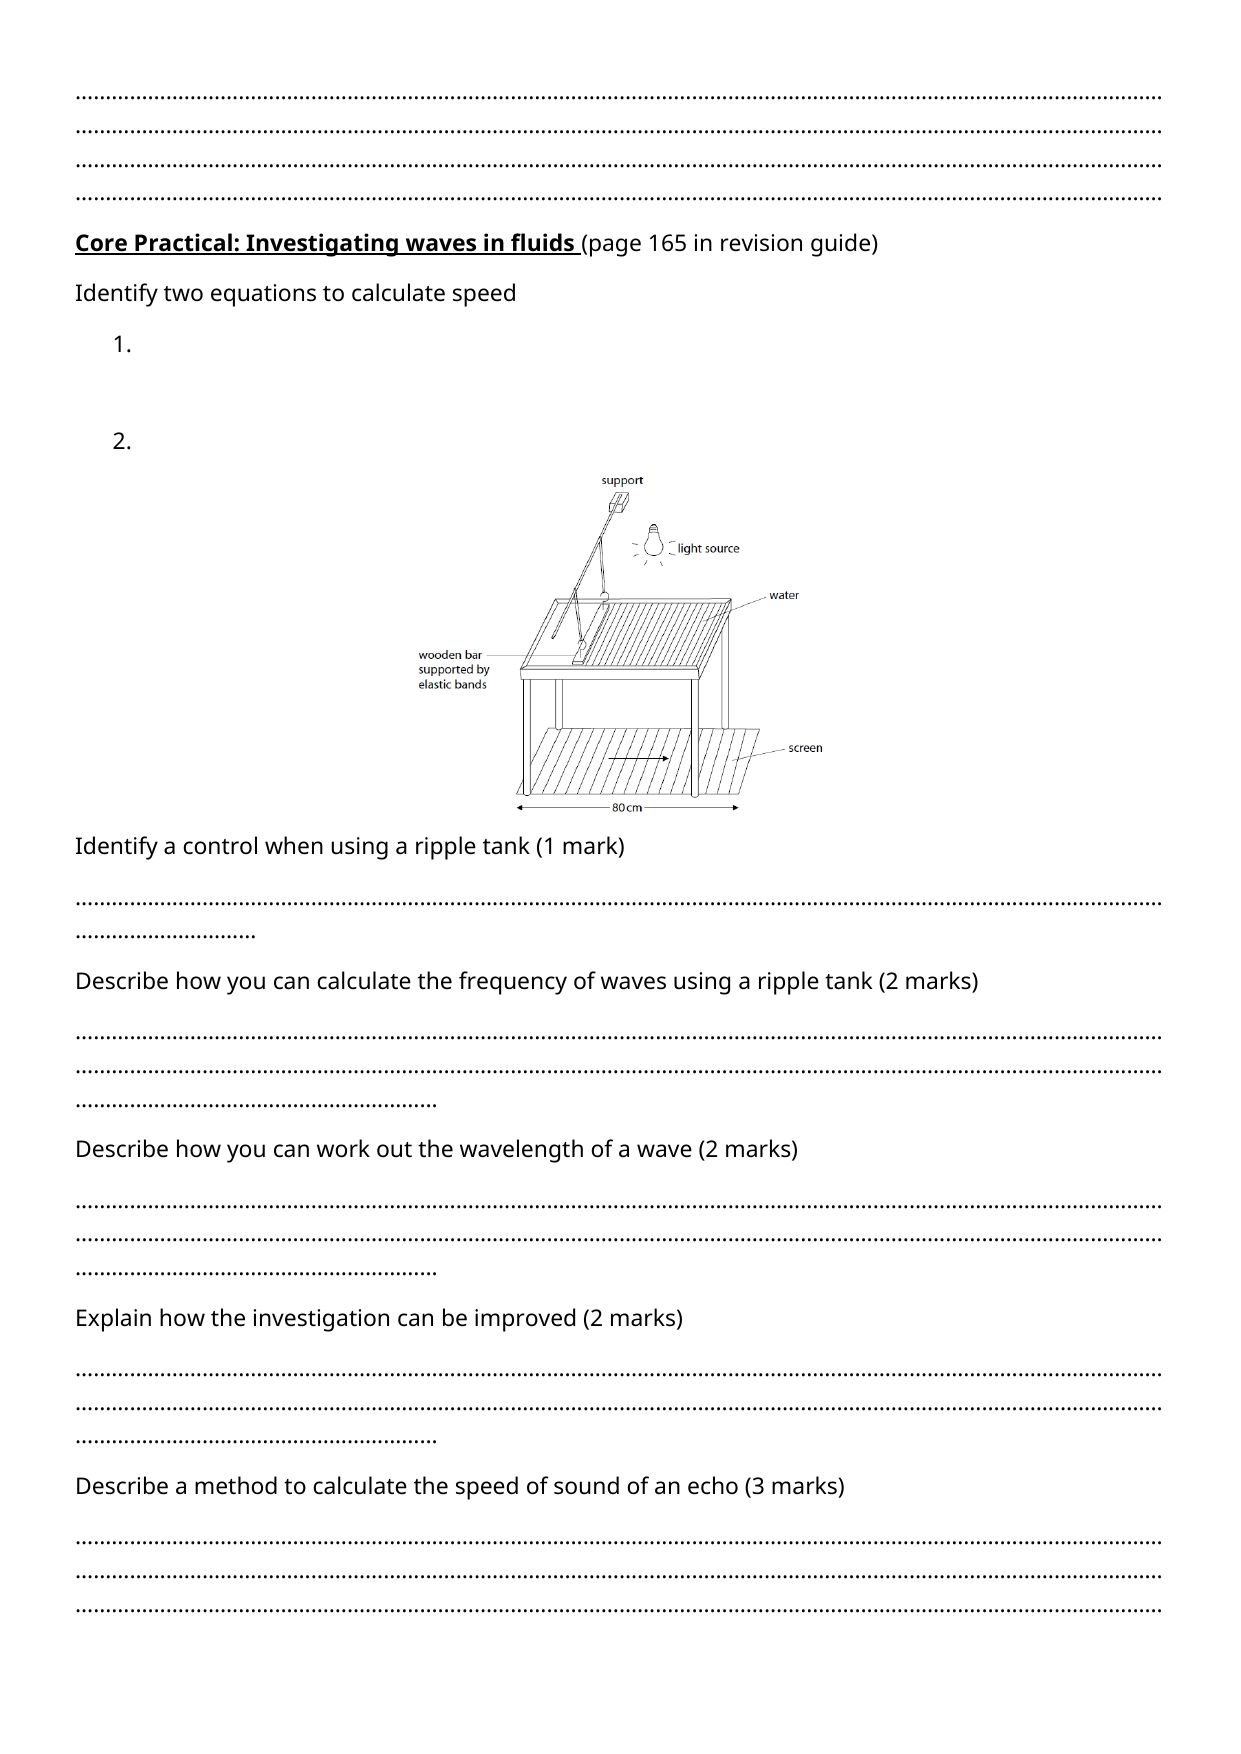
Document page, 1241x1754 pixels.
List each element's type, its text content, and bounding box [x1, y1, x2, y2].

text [75, 1520, 1165, 1619]
text Explain how the investigation can be improved (2 marks) [75, 1301, 1165, 1333]
text …………………………………………………………………………………………………………………………………………………………………………………………………………………………………………………………………………………………………………………………………………………………………………………… [75, 1015, 1165, 1114]
text Identify two equations to calculate speed [75, 277, 1165, 308]
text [75, 75, 1165, 207]
text Identify a control when using a ripple tank (1 mark) [75, 830, 1165, 861]
picture [417, 475, 823, 812]
text Core Practical: Investigating waves in fluids (page 165 in revision guide) [75, 227, 1165, 258]
text ………………………………………………………………………………………………………………………………………………………………………………………… [75, 881, 1165, 946]
text Describe how you can work out the wavelength of a wave (2 marks) [75, 1133, 1165, 1164]
text …………………………………………………………………………………………………………………………………………………………………………………………………………………………………………………………………………………………………………………………………………………………………………………… [75, 1183, 1165, 1282]
text …………………………………………………………………………………………………………………………………………………………………………………………………………………………………………………………………………………………………………………………………………………………………………………… [75, 1352, 1165, 1451]
text Describe a method to calculate the speed of sound of an echo (3 marks) [75, 1470, 1165, 1501]
text Describe how you can calculate the frequency of waves using a ripple tank (2 marks) [75, 965, 1165, 996]
